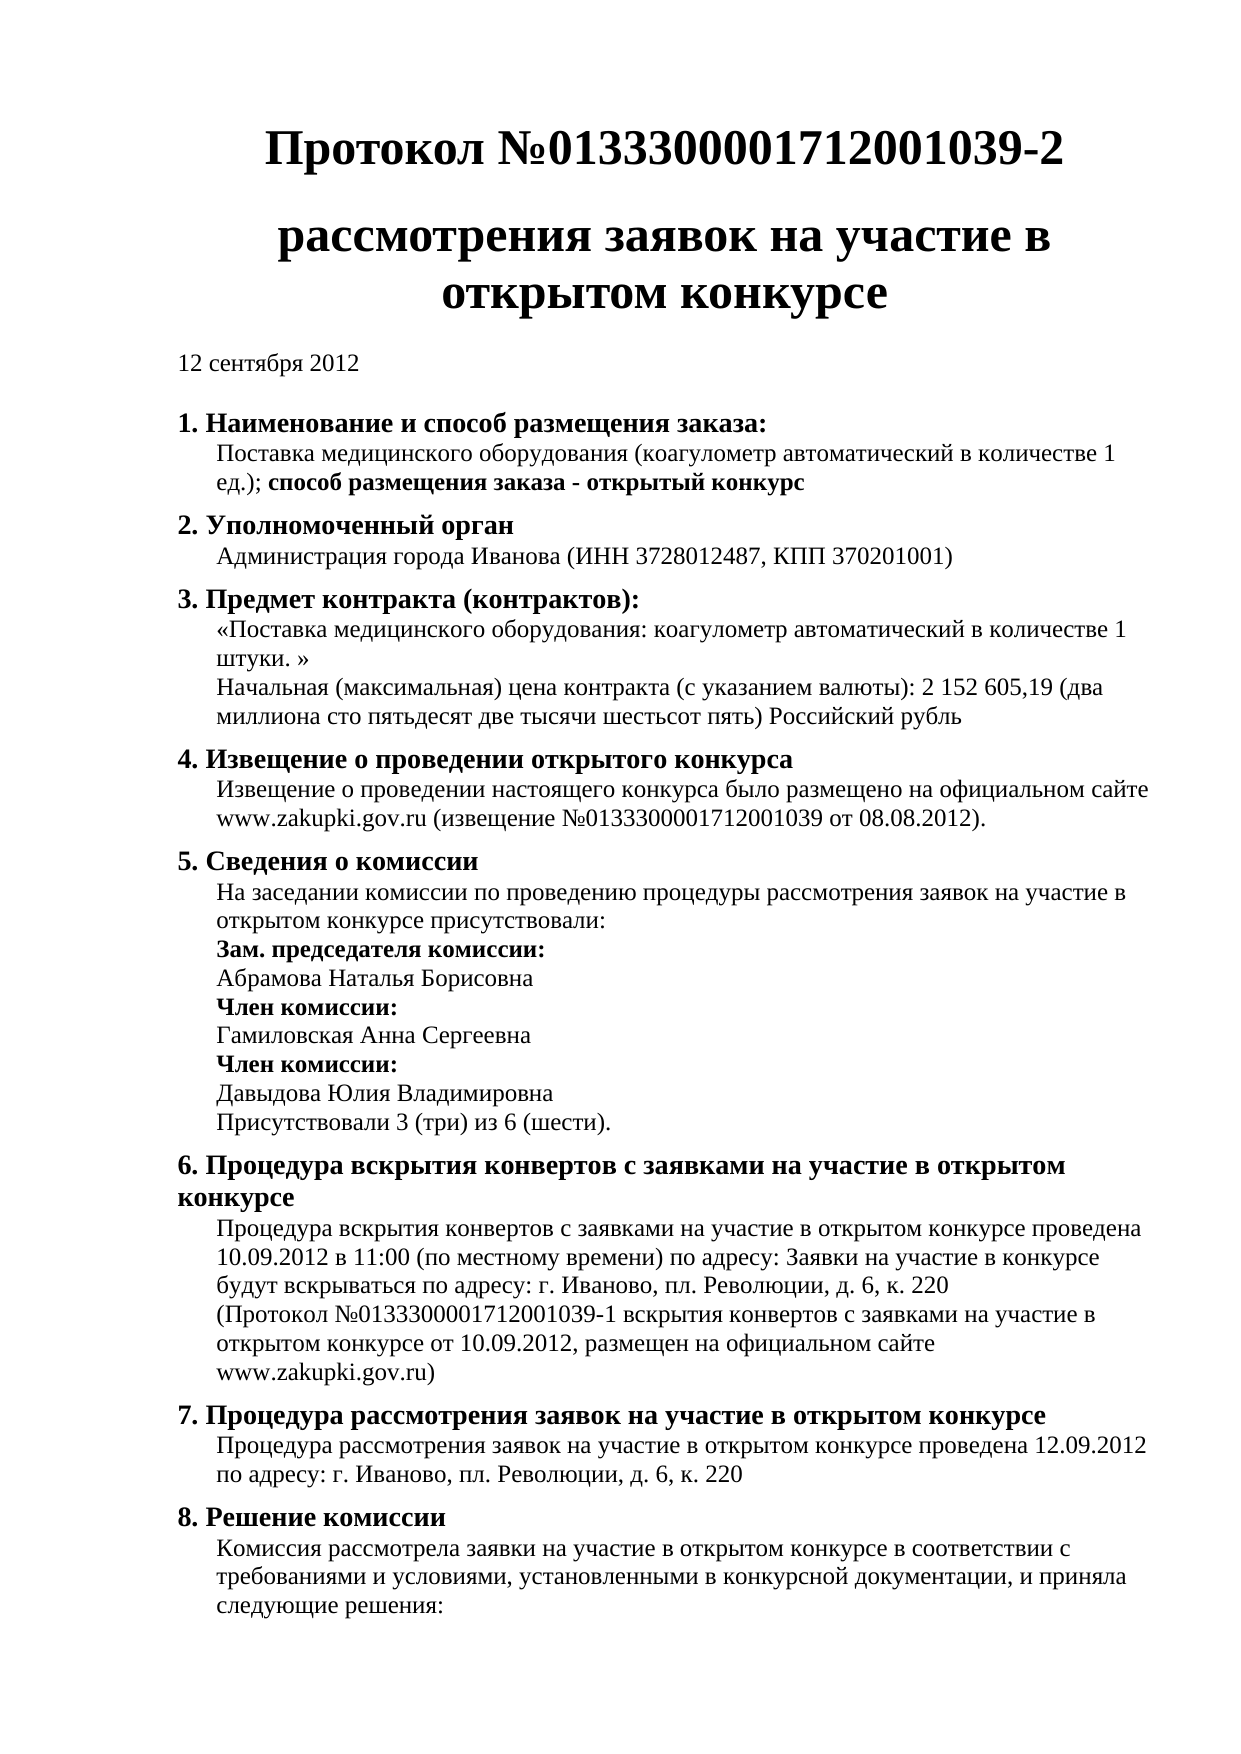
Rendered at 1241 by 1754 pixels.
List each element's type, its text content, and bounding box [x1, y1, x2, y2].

text Присутствовали 3 (три) из 6 (шести). [216, 1107, 1152, 1136]
text 8. Решение комиссии [177, 1500, 1152, 1533]
text 12 сентября 2012 [177, 320, 1152, 377]
text На заседании комиссии по проведению процедуры рассмотрения заявок на участие в открытом конкурсе присутствовали: [216, 877, 1152, 934]
text рассмотрения заявок на участие в открытом конкурсе [177, 205, 1152, 320]
text Комиссия рассмотрела заявки на участие в открытом конкурсе в соответствии с требованиями и условиями, установленными в конкурсной документации, и приняла следующие решения: [216, 1533, 1152, 1619]
text Зам. председателя комиссии: Абрамова Наталья Борисовна [216, 934, 1152, 992]
text 2. Уполномоченный орган [177, 508, 1152, 541]
text 1. Наименование и способ размещения заказа: [177, 406, 1152, 438]
text Протокол №0133300001712001039-2 [177, 118, 1152, 176]
text (Протокол №0133300001712001039-1 вскрытия конвертов с заявками на участие в открытом конкурсе от 10.09.2012, размещен на официальном сайте www.zakupki.gov.ru) [216, 1299, 1152, 1385]
text Член комиссии: Гамиловская Анна Сергеевна [216, 992, 1152, 1049]
text 6. Процедура вскрытия конвертов с заявками на участие в открытом конкурсе [177, 1148, 1152, 1213]
text 7. Процедура рассмотрения заявок на участие в открытом конкурсе [177, 1398, 1152, 1430]
text 3. Предмет контракта (контрактов): [177, 582, 1152, 614]
text Поставка медицинского оборудования (коагулометр автоматический в количестве 1 ед.); способ размещения заказа - открытый конкурс [216, 438, 1152, 496]
text Администрация города Иванова (ИНН 3728012487, КПП 370201001) [216, 541, 1152, 569]
text Извещение о проведении настоящего конкурса было размещено на официальном сайте www.zakupki.gov.ru (извещение №0133300001712001039 от 08.08.2012). [216, 774, 1152, 832]
text 5. Сведения о комиссии [177, 844, 1152, 877]
text «Поставка медицинского оборудования: коагулометр автоматический в количестве 1 штуки. » Начальная (максимальная) цена контракта (с указанием валюты): 2 152 605,19 (два миллиона сто пятьдесят две тысячи шестьсот пять) Российский рубль [216, 614, 1152, 729]
text 4. Извещение о проведении открытого конкурса [177, 742, 1152, 774]
text Процедура вскрытия конвертов с заявками на участие в открытом конкурсе проведена 10.09.2012 в 11:00 (по местному времени) по адресу: Заявки на участие в конкурсе будут вскрываться по адресу: г. Иваново, пл. Революции, д. 6, к. 220 [216, 1213, 1152, 1299]
text Процедура рассмотрения заявок на участие в открытом конкурсе проведена 12.09.2012 по адресу: г. Иваново, пл. Революции, д. 6, к. 220 [216, 1430, 1152, 1488]
text Член комиссии: Давыдова Юлия Владимировна [216, 1049, 1152, 1107]
